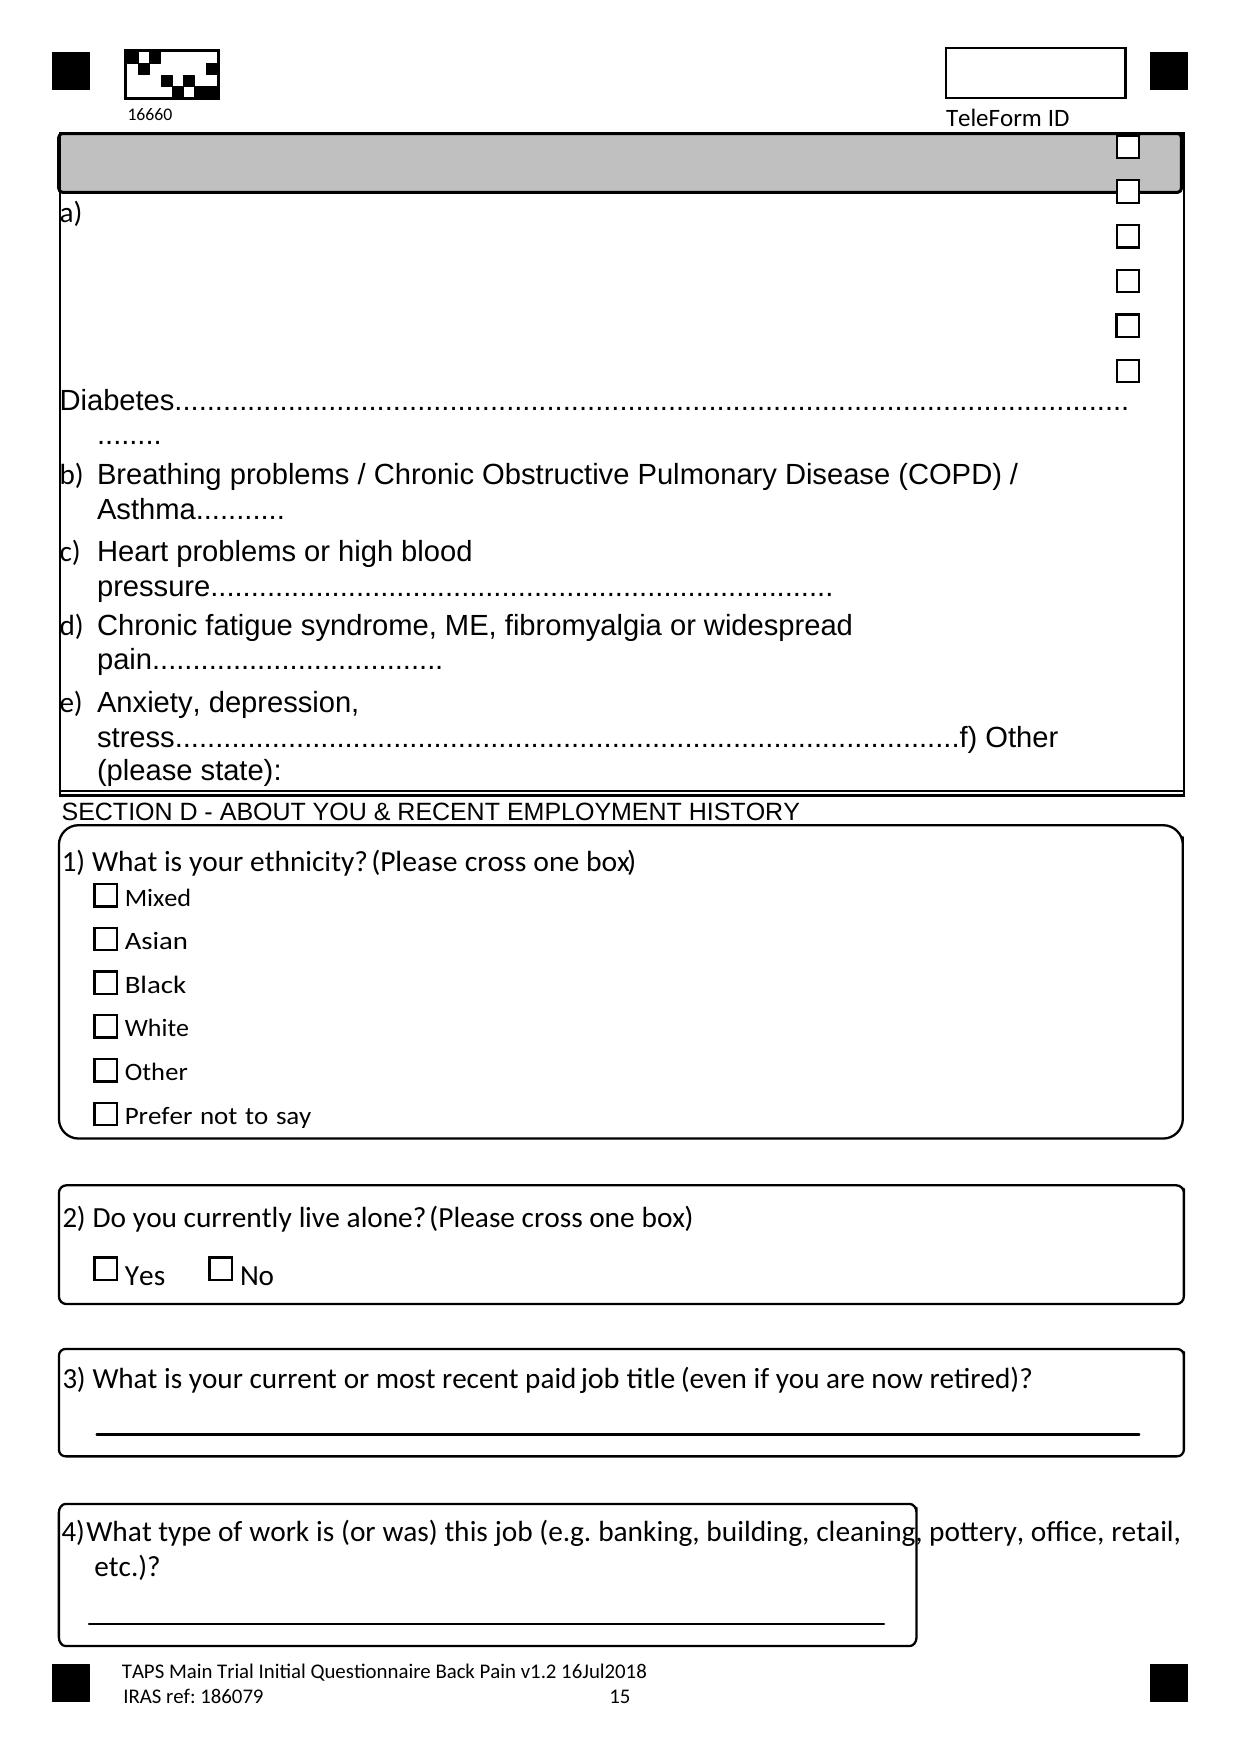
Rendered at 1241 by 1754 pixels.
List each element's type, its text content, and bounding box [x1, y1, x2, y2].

table_header Diabetes.............................................................................................................................. Breathing problems / Chronic Obstructive Pulmonary Disease (COPD) / Asthma........... Heart problems or high blood pressure............................................................................. Chronic fatigue syndrome, ME, fibromyalgia or widespread pain.................................... Anxiety, depression, stress.................................................................................................f) Other (please state): [61, 135, 1183, 790]
text SECTION D - ABOUT YOU & RECENT EMPLOYMENT HISTORY [61, 797, 1179, 825]
